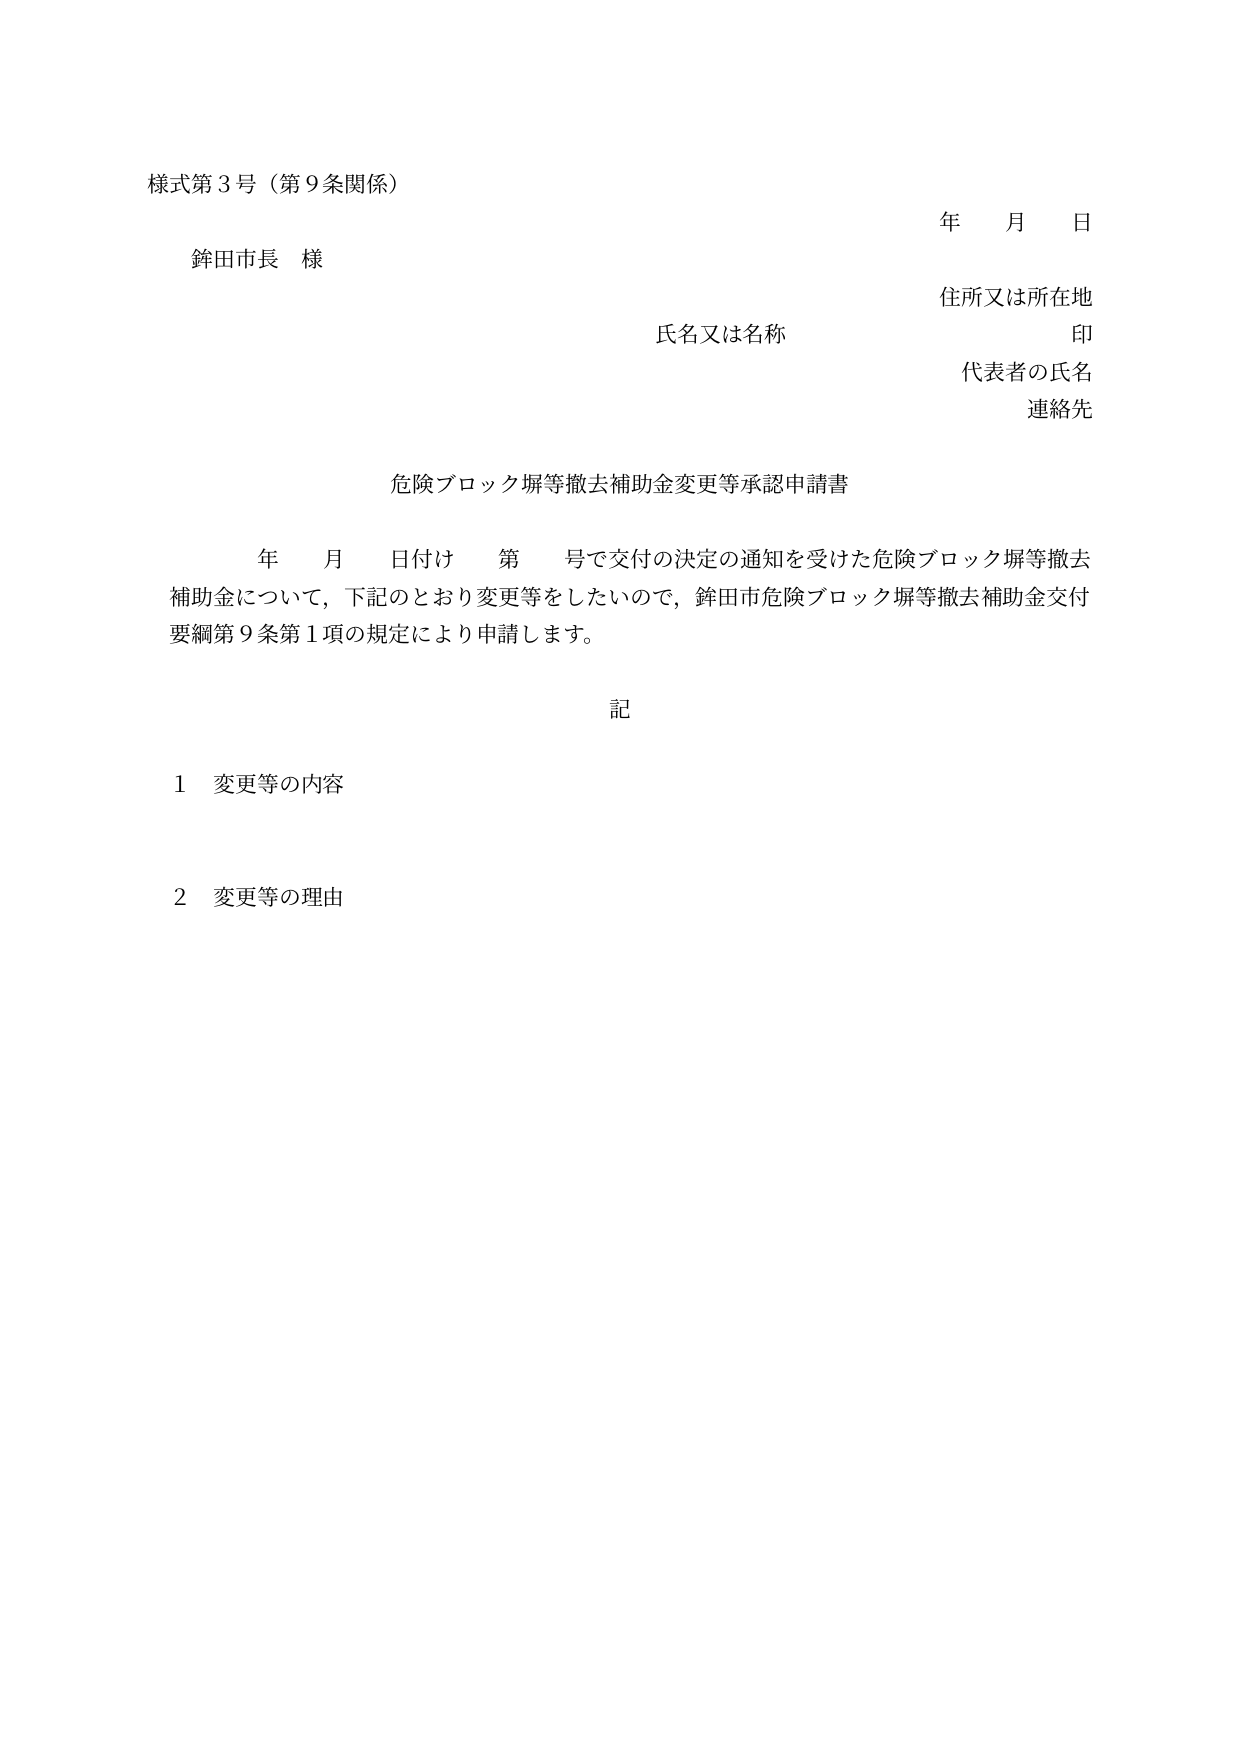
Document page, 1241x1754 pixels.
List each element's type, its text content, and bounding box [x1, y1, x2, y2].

text 連絡先 [148, 389, 1092, 427]
text 鉾田市長 様 [148, 239, 1092, 277]
text 年 月 日付け 第 号で交付の決定の通知を受けた危険ブロック塀等撤去補助金について，下記のとおり変更等をしたいので，鉾田市危険ブロック塀等撤去補助金交付要綱第９条第１項の規定により申請します。 [169, 539, 1092, 652]
subtitle 記 [148, 689, 1092, 727]
text 氏名又は名称 印 [148, 314, 1092, 352]
text 年 月 日 [148, 202, 1092, 239]
text １ 変更等の内容 [148, 764, 1092, 802]
text 様式第３号（第９条関係） [148, 164, 1092, 202]
text 危険ブロック塀等撤去補助金変更等承認申請書 [148, 464, 1092, 502]
text ２ 変更等の理由 [148, 877, 1092, 914]
text 住所又は所在地 [148, 277, 1092, 314]
text 代表者の氏名 [148, 352, 1092, 389]
